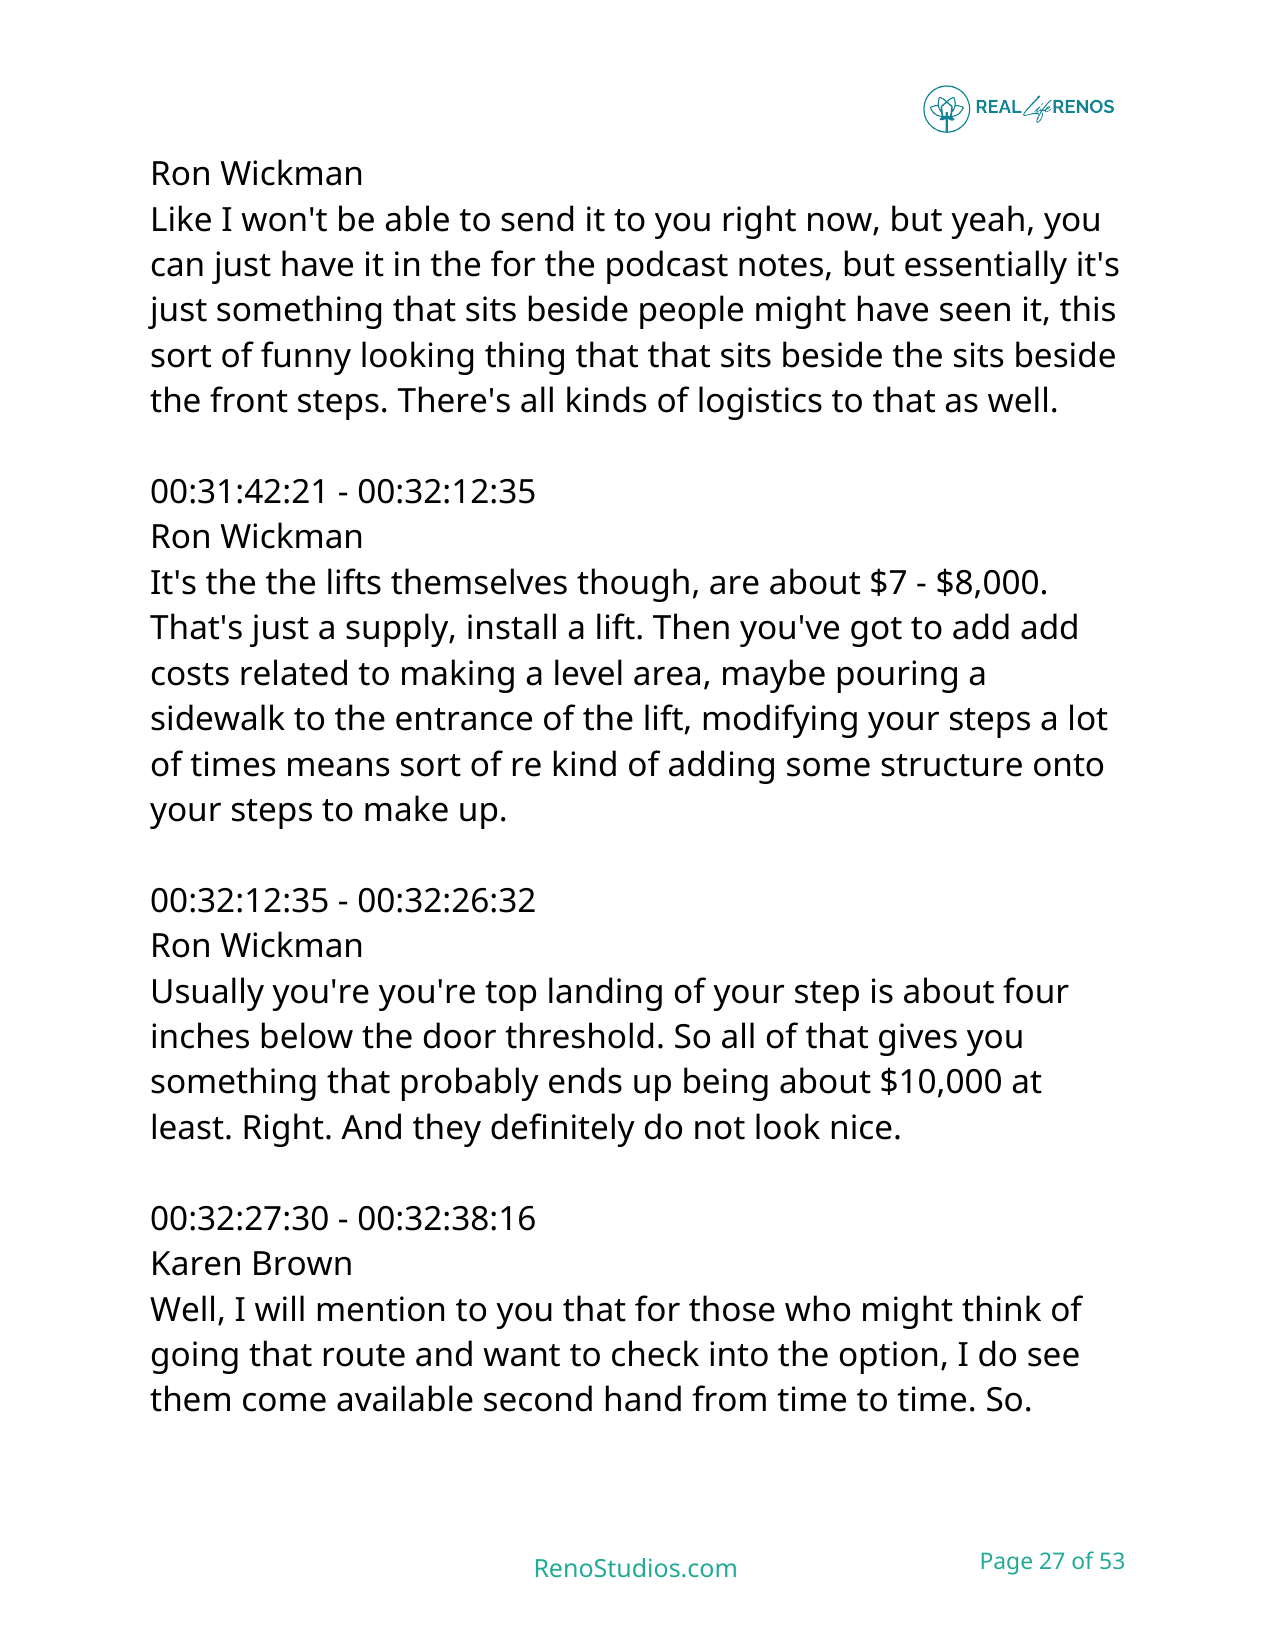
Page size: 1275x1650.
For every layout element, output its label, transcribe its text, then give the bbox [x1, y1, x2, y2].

text Well, I will mention to you that for those who might think of going that route and want to check into the option, I do see them come available second hand from time to time. So. [150, 1285, 1125, 1422]
picture [911, 73, 1125, 145]
text Like I won't be able to send it to you right now, but yeah, you can just have it in the for the podcast notes, but essentially it's just something that sits beside people might have seen it, this sort of funny looking thing that that sits beside the sits beside the front steps. There's all kinds of logistics to that as well. [150, 195, 1125, 422]
text Ron Wickman [150, 922, 1125, 967]
text Ron Wickman [150, 513, 1125, 559]
text Karen Brown [150, 1240, 1125, 1285]
text 00:31:42:21 - 00:32:12:35 [150, 468, 1125, 513]
text Usually you're you're top landing of your step is about four inches below the door threshold. So all of that gives you something that probably ends up being about $10,000 at least. Right. And they definitely do not look nice. [150, 967, 1125, 1149]
text 00:32:27:30 - 00:32:38:16 [150, 1194, 1125, 1240]
text It's the the lifts themselves though, are about $7 - $8,000. That's just a supply, install a lift. Then you've got to add add costs related to making a level area, maybe pouring a sidewalk to the entrance of the lift, modifying your steps a lot of times means sort of re kind of adding some structure onto your steps to make up. [150, 559, 1125, 831]
text 00:32:12:35 - 00:32:26:32 [150, 877, 1125, 922]
text Ron Wickman [150, 150, 1125, 195]
